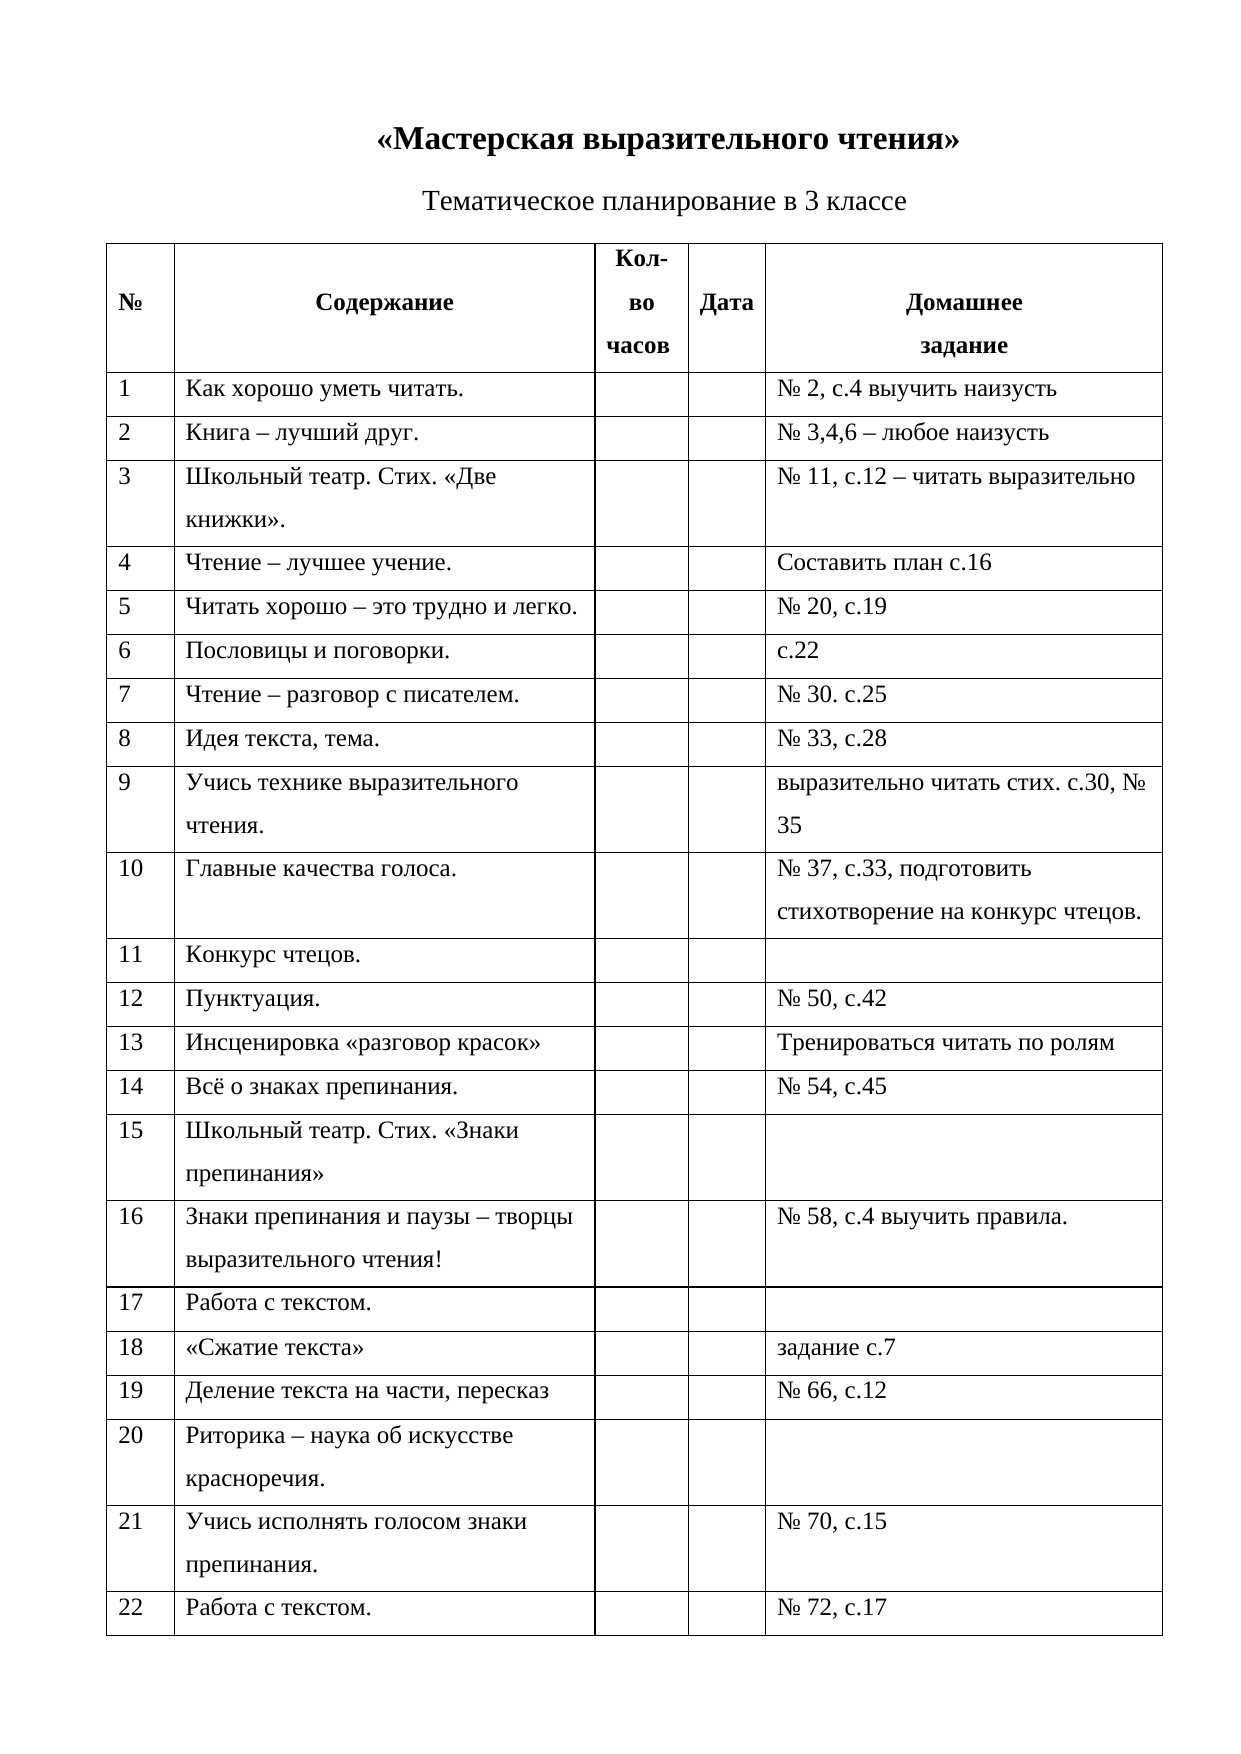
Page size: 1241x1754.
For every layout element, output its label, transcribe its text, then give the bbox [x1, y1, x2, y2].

table_cell Как хорошо уметь читать. [175, 373, 594, 416]
table_cell Инсценировка «разговор красок» [175, 1027, 594, 1070]
table_cell [689, 373, 765, 416]
table_cell № 33, с.28 [766, 723, 1162, 766]
table_cell [689, 635, 765, 678]
table_cell [596, 461, 688, 546]
table_cell [596, 939, 688, 982]
table_cell [596, 723, 688, 766]
table_cell № 66, с.12 [766, 1376, 1162, 1419]
table_cell [689, 983, 765, 1026]
table_cell [766, 1115, 1162, 1200]
table_cell Пунктуация. [175, 983, 594, 1026]
table_cell Чтение – разговор с писателем. [175, 679, 594, 722]
table_cell 2 [107, 417, 174, 460]
table_cell № 54, с.45 [766, 1071, 1162, 1114]
table_cell Составить план с.16 [766, 547, 1162, 590]
table_cell 16 [107, 1201, 174, 1286]
table_cell [689, 723, 765, 766]
table_cell 11 [107, 939, 174, 982]
table_cell 3 [107, 461, 174, 546]
table_cell 12 [107, 983, 174, 1026]
table_cell [689, 1288, 765, 1331]
table_cell [596, 679, 688, 722]
table_header № [107, 244, 174, 372]
table_cell 4 [107, 547, 174, 590]
table_cell Идея текста, тема. [175, 723, 594, 766]
table_cell 19 [107, 1376, 174, 1419]
table_cell 10 [107, 853, 174, 938]
table_cell 6 [107, 635, 174, 678]
text «Мастерская выразительного чтения» [177, 118, 1152, 156]
table_cell Всё о знаках препинания. [175, 1071, 594, 1114]
table_cell Учись исполнять голосом знаки препинания. [175, 1506, 594, 1591]
table_cell [689, 547, 765, 590]
table_cell 20 [107, 1420, 174, 1505]
table_cell № 11, с.12 – читать выразительно [766, 461, 1162, 546]
table_cell [596, 1506, 688, 1591]
table_header Содержание [175, 244, 594, 372]
table_cell [689, 591, 765, 634]
table_header Кол-во часов [596, 244, 688, 372]
table_cell с.22 [766, 635, 1162, 678]
table_cell [596, 853, 688, 938]
table_cell Учись технике выразительного чтения. [175, 767, 594, 852]
table_cell 21 [107, 1506, 174, 1591]
table_cell Конкурс чтецов. [175, 939, 594, 982]
table_cell [689, 1027, 765, 1070]
table_cell [689, 1376, 765, 1419]
table_cell [596, 591, 688, 634]
table_cell [596, 1420, 688, 1505]
table_cell [596, 1332, 688, 1374]
table_cell № 70, с.15 [766, 1506, 1162, 1591]
table_cell [689, 1201, 765, 1286]
table_cell [689, 1506, 765, 1591]
table_cell [596, 983, 688, 1026]
table_cell 18 [107, 1332, 174, 1374]
table_cell [689, 1071, 765, 1114]
table_cell № 72, с.17 [766, 1592, 1162, 1635]
table_cell Школьный театр. Стих. «Знаки препинания» [175, 1115, 594, 1200]
table_cell [689, 461, 765, 546]
table_cell Чтение – лучшее учение. [175, 547, 594, 590]
table_cell [596, 547, 688, 590]
table_cell «Сжатие текста» [175, 1332, 594, 1374]
table_cell [596, 1376, 688, 1419]
table_cell [689, 417, 765, 460]
table_cell Работа с текстом. [175, 1592, 594, 1635]
table_cell [596, 767, 688, 852]
table_header Домашнее задание [766, 244, 1162, 372]
table_cell № 50, с.42 [766, 983, 1162, 1026]
table_cell Читать хорошо – это трудно и легко. [175, 591, 594, 634]
table_cell № 37, с.33, подготовить стихотворение на конкурс чтецов. [766, 853, 1162, 938]
table_cell 14 [107, 1071, 174, 1114]
table_cell Тренироваться читать по ролям [766, 1027, 1162, 1070]
table_cell 8 [107, 723, 174, 766]
table_cell № 20, с.19 [766, 591, 1162, 634]
table_cell 5 [107, 591, 174, 634]
table_cell [596, 635, 688, 678]
table_header Дата [689, 244, 765, 372]
table_cell [766, 939, 1162, 982]
table_cell Деление текста на части, пересказ [175, 1376, 594, 1419]
table_cell № 30. с.25 [766, 679, 1162, 722]
table_cell Книга – лучший друг. [175, 417, 594, 460]
table_cell 7 [107, 679, 174, 722]
table_cell [596, 1027, 688, 1070]
table_cell № 2, с.4 выучить наизусть [766, 373, 1162, 416]
text Тематическое планирование в 3 классе [177, 183, 1152, 217]
table_cell [689, 939, 765, 982]
table_cell 22 [107, 1592, 174, 1635]
table_cell [766, 1420, 1162, 1505]
table_cell Главные качества голоса. [175, 853, 594, 938]
table_cell [596, 1288, 688, 1331]
table_cell [689, 1332, 765, 1374]
table_cell [689, 1592, 765, 1635]
table_cell [766, 1288, 1162, 1331]
table_cell [596, 1201, 688, 1286]
table_cell [689, 1115, 765, 1200]
table_cell [689, 679, 765, 722]
table_cell № 3,4,6 – любое наизусть [766, 417, 1162, 460]
table_cell 15 [107, 1115, 174, 1200]
table_cell 1 [107, 373, 174, 416]
table_cell задание с.7 [766, 1332, 1162, 1374]
table_cell Риторика – наука об искусстве красноречия. [175, 1420, 594, 1505]
table_cell [596, 417, 688, 460]
table_cell 13 [107, 1027, 174, 1070]
table_cell Школьный театр. Стих. «Две книжки». [175, 461, 594, 546]
table_cell [689, 767, 765, 852]
table_cell [596, 1115, 688, 1200]
table_cell 9 [107, 767, 174, 852]
table_cell 17 [107, 1288, 174, 1331]
table_cell Знаки препинания и паузы – творцы выразительного чтения! [175, 1201, 594, 1286]
table_cell Работа с текстом. [175, 1288, 594, 1331]
table_cell [596, 1592, 688, 1635]
table_cell Пословицы и поговорки. [175, 635, 594, 678]
table_cell [689, 853, 765, 938]
table_cell [596, 1071, 688, 1114]
table_cell [689, 1420, 765, 1505]
table_cell выразительно читать стих. с.30, № 35 [766, 767, 1162, 852]
table_cell № 58, с.4 выучить правила. [766, 1201, 1162, 1286]
table_cell [596, 373, 688, 416]
